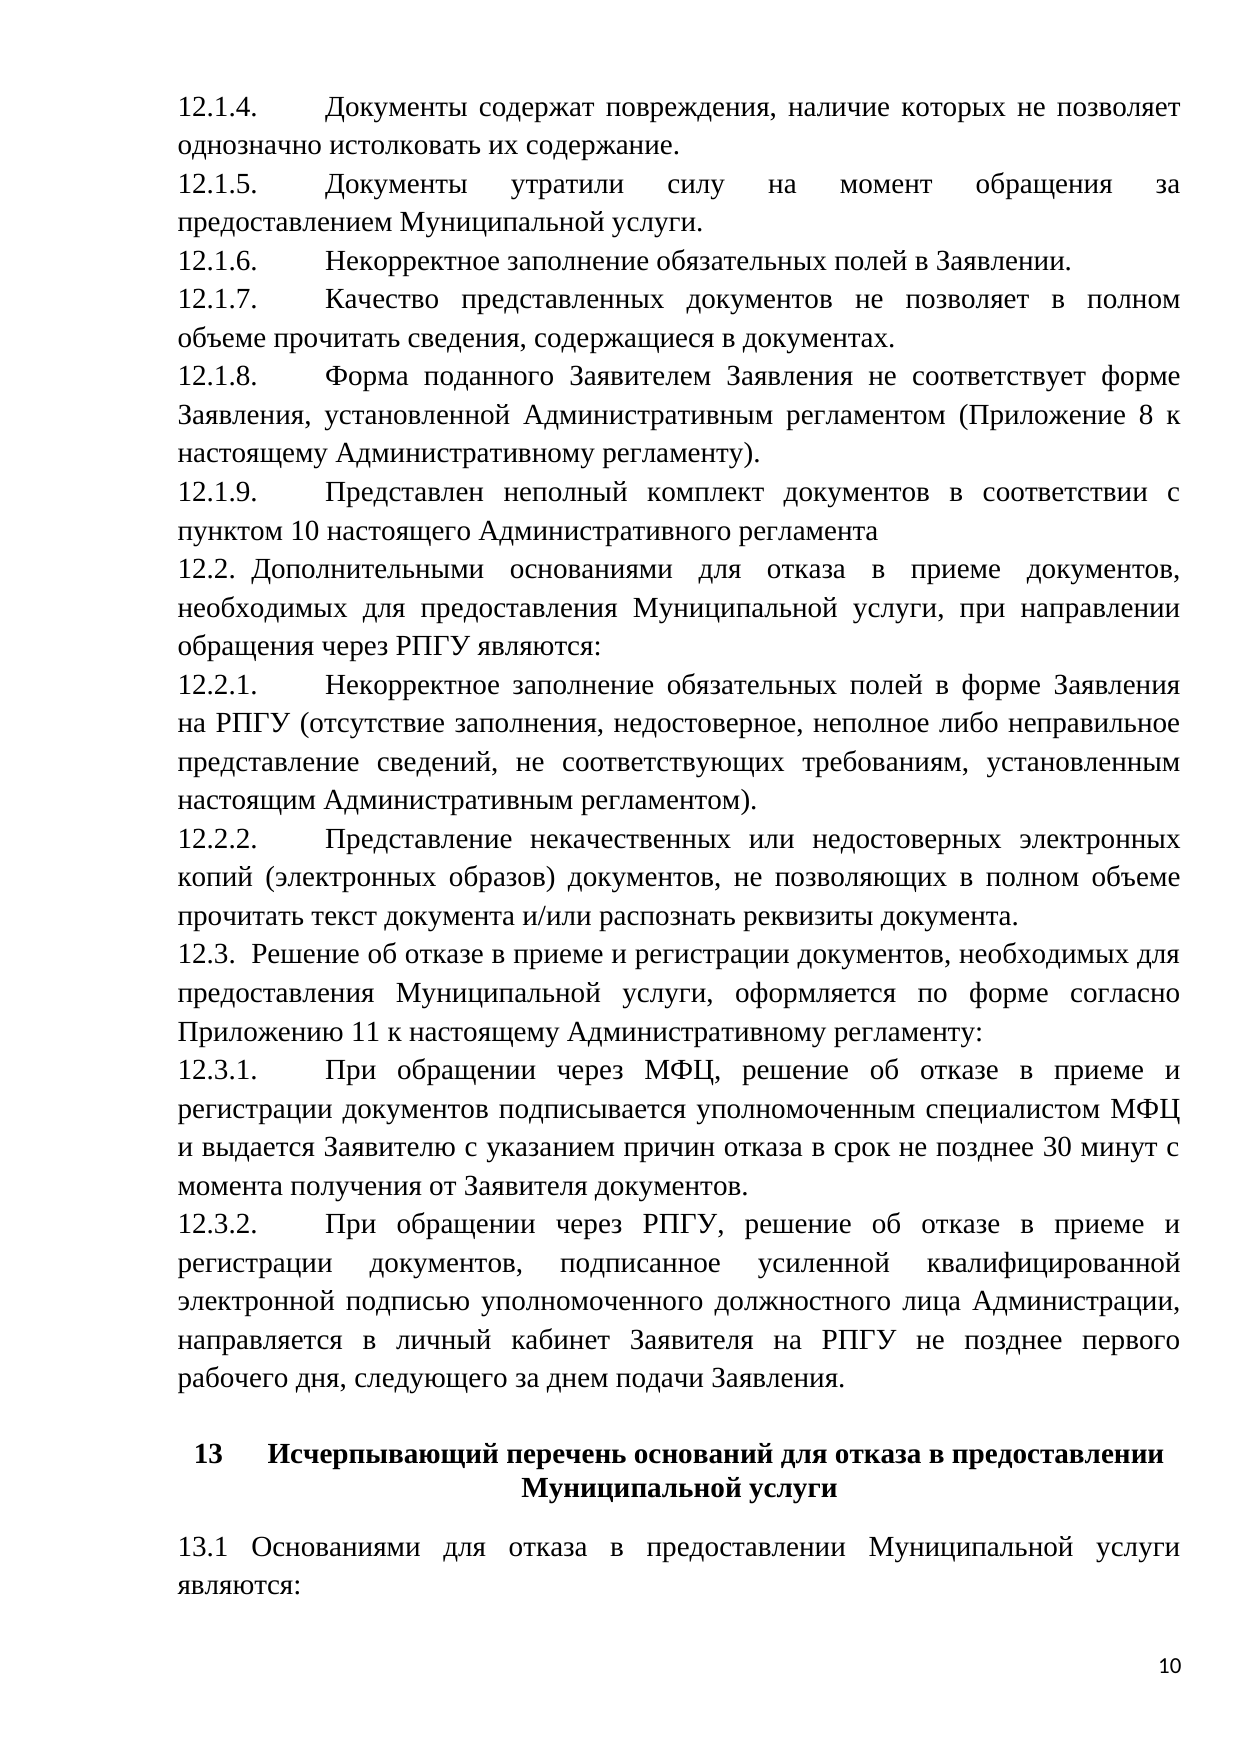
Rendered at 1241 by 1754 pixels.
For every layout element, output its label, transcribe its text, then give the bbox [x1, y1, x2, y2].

list Документы утратили силу на момент обращения за предоставлением Муниципальной услуги. [177, 166, 1181, 238]
list Документы содержат повреждения, наличие которых не позволяет однозначно истолковать их содержание. [177, 89, 1181, 161]
list Качество представленных документов не позволяет в полном объеме прочитать сведения, содержащиеся в документах. [177, 281, 1181, 353]
list Исчерпывающий перечень оснований для отказа в предоставлении Муниципальной услуги [177, 1437, 1181, 1504]
list Решение об отказе в приеме и регистрации документов, необходимых для предоставления Муниципальной услуги, оформляется по форме согласно Приложению 11 к настоящему Административному регламенту: [177, 937, 1181, 1047]
list При обращении через МФЦ, решение об отказе в приеме и регистрации документов подписывается уполномоченным специалистом МФЦ и выдается Заявителю с указанием причин отказа в срок не позднее 30 минут с момента получения от Заявителя документов. [177, 1052, 1181, 1201]
list Некорректное заполнение обязательных полей в Заявлении. [177, 243, 1181, 276]
list Форма поданного Заявителем Заявления не соответствует форме Заявления, установленной Административным регламентом (Приложение 8 к настоящему Административному регламенту). [177, 358, 1181, 469]
list Дополнительными основаниями для отказа в приеме документов, необходимых для предоставления Муниципальной услуги, при направлении обращения через РПГУ являются: [177, 551, 1181, 662]
list При обращении через РПГУ, решение об отказе в приеме и регистрации документов, подписанное усиленной квалифицированной электронной подписью уполномоченного должностного лица Администрации, направляется в личный кабинет Заявителя на РПГУ не позднее первого рабочего дня, следующего за днем подачи Заявления. [177, 1206, 1181, 1394]
list Некорректное заполнение обязательных полей в форме Заявления на РПГУ (отсутствие заполнения, недостоверное, неполное либо неправильное представление сведений, не соответствующих требованиям, установленным настоящим Административным регламентом). [177, 667, 1181, 816]
list Основаниями для отказа в предоставлении Муниципальной услуги являются: [177, 1529, 1181, 1601]
list Представление некачественных или недостоверных электронных копий (электронных образов) документов, не позволяющих в полном объеме прочитать текст документа и/или распознать реквизиты документа. [177, 821, 1181, 932]
list Представлен неполный комплект документов в соответствии с пунктом 10 настоящего Административного регламента [177, 474, 1181, 546]
